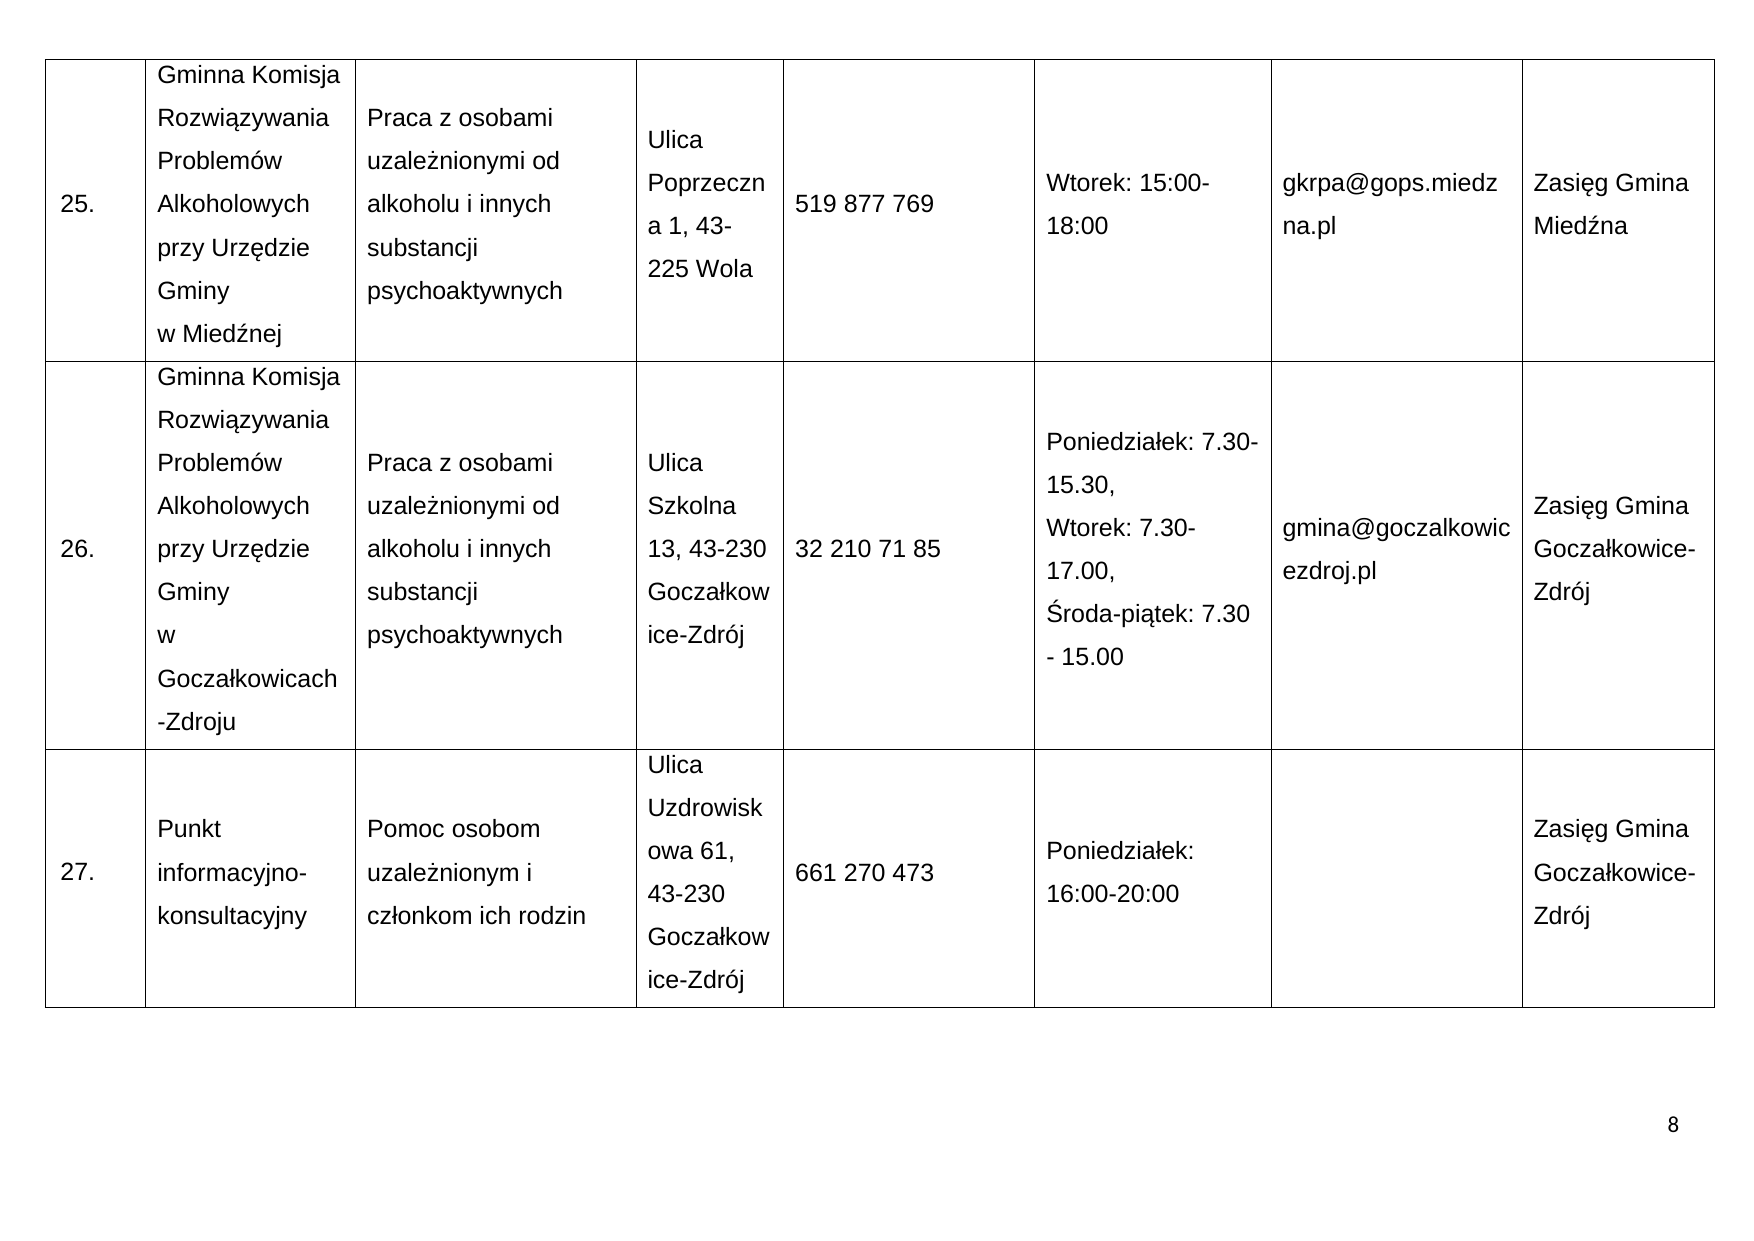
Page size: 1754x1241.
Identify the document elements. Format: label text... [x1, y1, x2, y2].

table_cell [356, 60, 636, 361]
table_cell Gminna Komisja Rozwiązywania Problemów Alkoholowych przy Urzędzie Gminy w Miedźnej [146, 60, 355, 361]
table_cell Poniedziałek: 16:00-20:00 [1035, 750, 1271, 1007]
table_cell gmina@goczalkowicezdroj.pl [1272, 362, 1522, 749]
table_cell Ulica Szkolna 13, 43-230 Goczałkowice-Zdrój [637, 362, 783, 749]
table_cell Poniedziałek: 7.30-15.30, Wtorek: 7.30- 17.00, Środa-piątek: 7.30 - 15.00 [1035, 362, 1271, 749]
table_cell Zasięg Gmina Miedźna [1523, 60, 1714, 361]
table_cell [46, 362, 145, 749]
table_cell [46, 60, 145, 361]
table_cell Pomoc osobom uzależnionym i członkom ich rodzin [356, 750, 636, 1007]
table_cell Punkt informacyjno-konsultacyjny [146, 750, 355, 1007]
table_cell Gminna Komisja Rozwiązywania Problemów Alkoholowych przy Urzędzie Gminy w Goczałkowicach-Zdroju [146, 362, 355, 749]
table_cell Ulica Uzdrowiskowa 61, 43-230 Goczałkowice-Zdrój [637, 750, 783, 1007]
table_cell Zasięg Gmina Goczałkowice-Zdrój [1523, 750, 1714, 1007]
table_cell Ulica Poprzeczna 1, 43-225 Wola [637, 60, 783, 361]
table_cell 661 270 473 [784, 750, 1034, 1007]
table_cell Zasięg Gmina Goczałkowice-Zdrój [1523, 362, 1714, 749]
table_cell 519 877 769 [784, 60, 1034, 361]
table_cell 32 210 71 85 [784, 362, 1034, 749]
table_cell gkrpa@gops.miedzna.pl [1272, 60, 1522, 361]
table_cell [46, 750, 145, 1007]
table_cell [1272, 750, 1522, 1007]
table_cell Praca z osobami uzależnionymi od alkoholu i innych substancji psychoaktywnych [356, 362, 636, 749]
table_cell Wtorek: 15:00-18:00 [1035, 60, 1271, 361]
